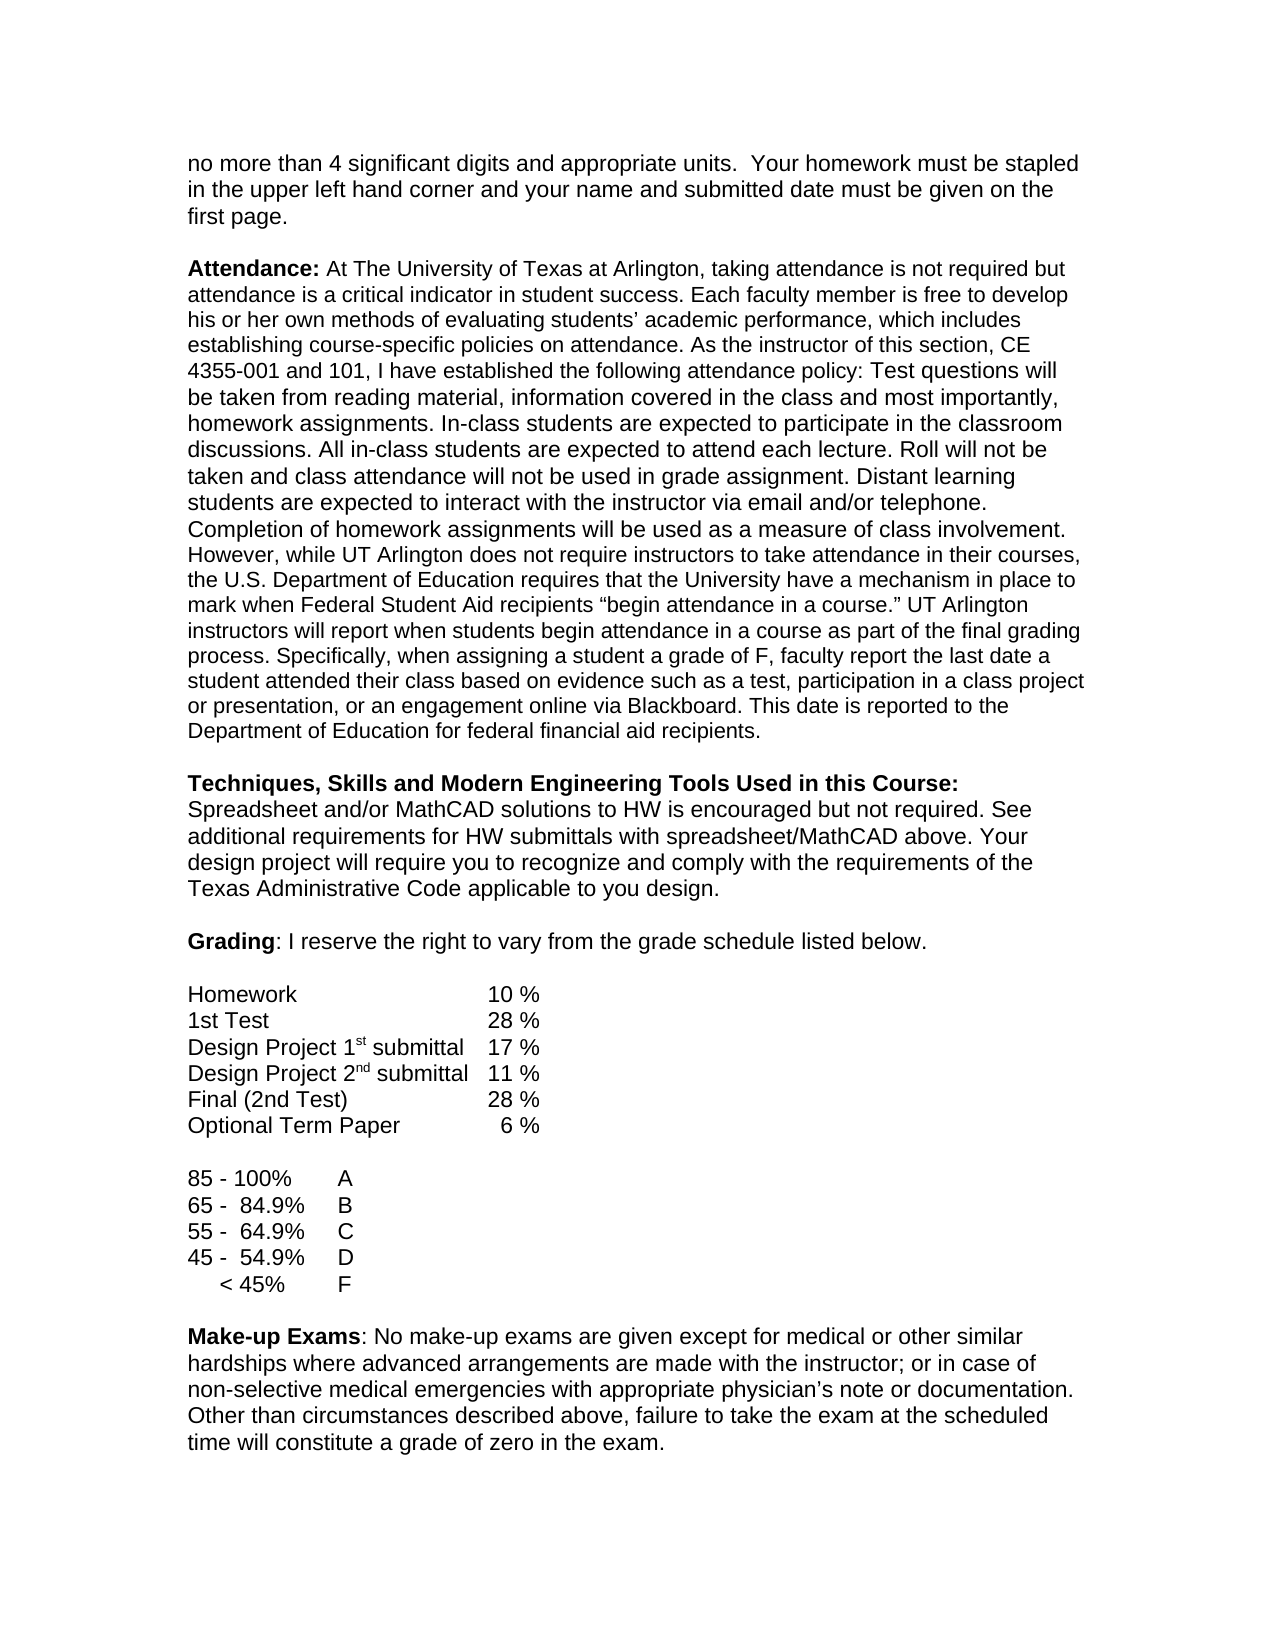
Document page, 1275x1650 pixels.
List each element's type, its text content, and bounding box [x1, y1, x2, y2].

text Make-up Exams: No make-up exams are given except for medical or other similar hardships where advanced arrangements are made with the instructor; or in case of non-selective medical emergencies with appropriate physician’s note or documentation. Other than circumstances described above, failure to take the exam at the scheduled time will constitute a grade of zero in the exam. [187, 1323, 1087, 1455]
text Techniques, Skills and Modern Engineering Tools Used in this Course: Spreadsheet and/or MathCAD solutions to HW is encouraged but not required. See additional requirements for HW submittals with spreadsheet/MathCAD above. Your design project will require you to recognize and comply with the requirements of the Texas Administrative Code applicable to you design. [187, 770, 1087, 902]
text 65 - 84.9% B [187, 1192, 1087, 1218]
text Optional Term Paper 6 % [187, 1112, 1087, 1139]
text 1st Test 28 % [187, 1007, 1087, 1033]
text Design Project 2nd submittal 11 % [187, 1060, 1087, 1086]
text Design Project 1st submittal 17 % [187, 1033, 1087, 1060]
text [187, 150, 1087, 229]
text Grading: I reserve the right to vary from the grade schedule listed below. [187, 928, 1087, 954]
text 55 - 64.9% C [187, 1218, 1087, 1244]
text < 45% F [187, 1271, 1087, 1297]
text Attendance: At The University of Texas at Arlington, taking attendance is not required but attendance is a critical indicator in student success. Each faculty member is free to develop his or her own methods of evaluating students’ academic performance, which includes establishing course-specific policies on attendance. As the instructor of this section, CE 4355-001 and 101, I have established the following attendance policy: Test questions will be taken from reading material, information covered in the class and most importantly, homework assignments. In-class students are expected to participate in the classroom discussions. All in-class students are expected to attend each lecture. Roll will not be taken and class attendance will not be used in grade assignment. Distant learning students are expected to interact with the instructor via email and/or telephone. Completion of homework assignments will be used as a measure of class involvement. However, while UT Arlington does not require instructors to take attendance in their courses, the U.S. Department of Education requires that the University have a mechanism in place to mark when Federal Student Aid recipients “begin attendance in a course.” UT Arlington instructors will report when students begin attendance in a course as part of the final grading process. Specifically, when assigning a student a grade of F, faculty report the last date a student attended their class based on evidence such as a test, participation in a class project or presentation, or an engagement online via Blackboard. This date is reported to the Department of Education for federal financial aid recipients. [187, 255, 1087, 743]
text Final (2nd Test) 28 % [187, 1086, 1087, 1112]
text Homework 10 % [187, 981, 1087, 1007]
text 45 - 54.9% D [187, 1244, 1087, 1271]
text 85 - 100% A [187, 1165, 1087, 1192]
